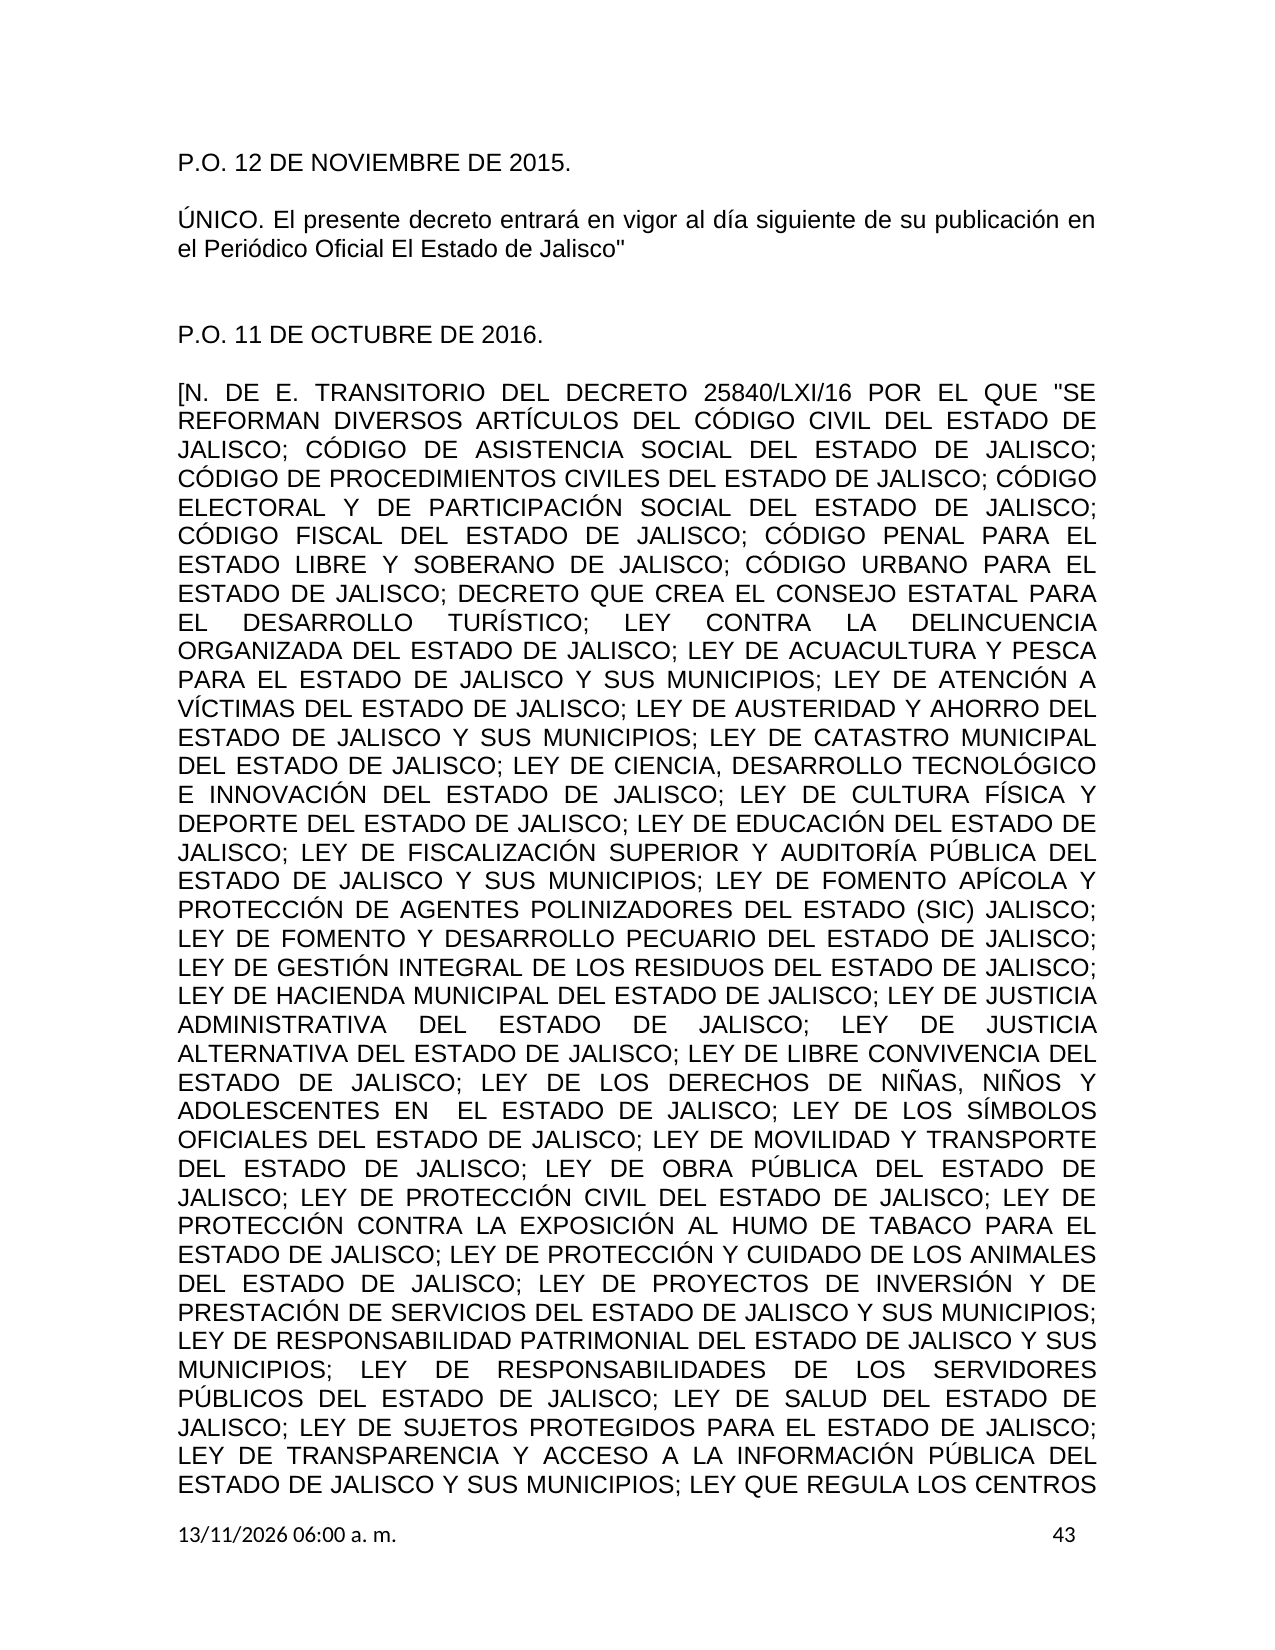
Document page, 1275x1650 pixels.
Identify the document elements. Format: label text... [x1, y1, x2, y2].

text P.O. 12 DE NOVIEMBRE DE 2015. [177, 148, 1098, 176]
text P.O. 11 DE OCTUBRE DE 2016. [177, 320, 1098, 349]
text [177, 378, 1098, 1499]
text ÚNICO. El presente decreto entrará en vigor al día siguiente de su publicación en el Periódico Oficial El Estado de Jalisco" [177, 205, 1098, 263]
